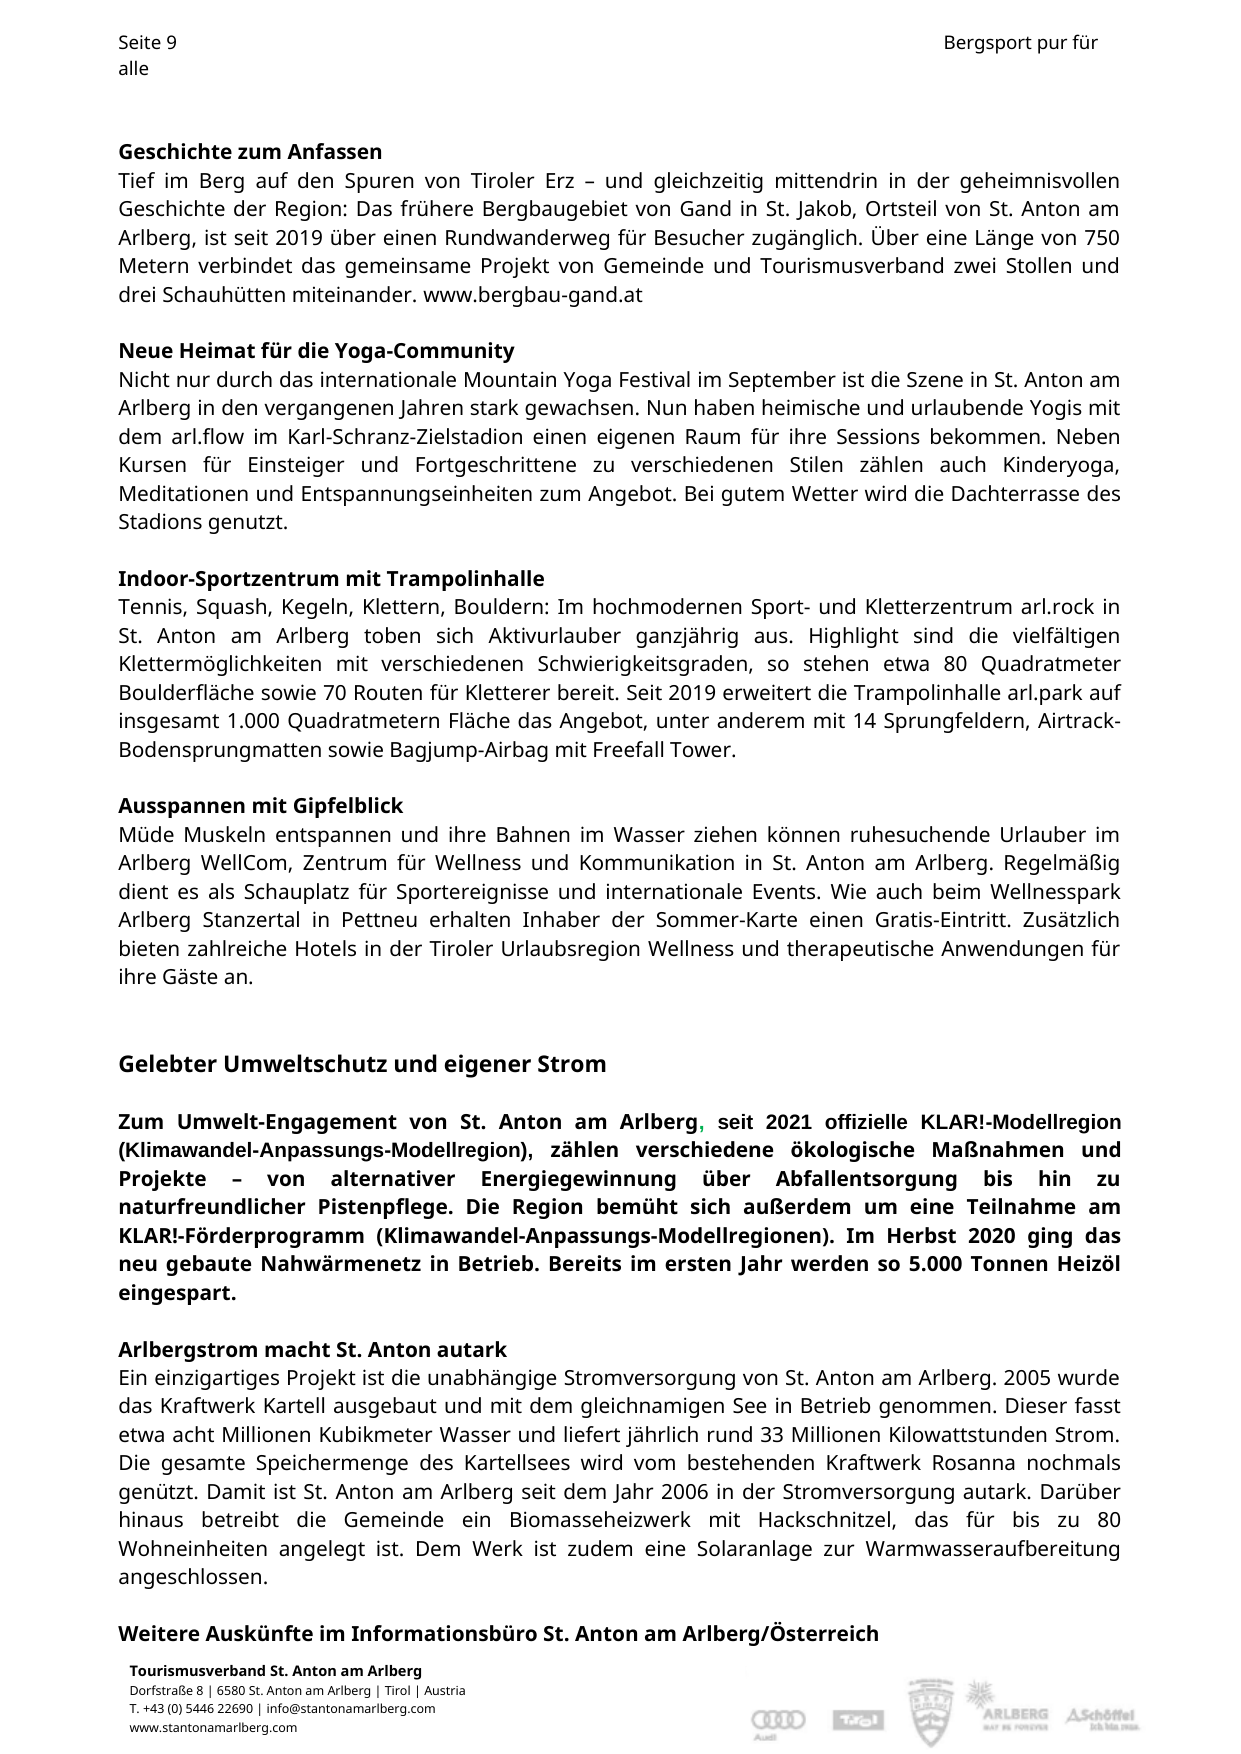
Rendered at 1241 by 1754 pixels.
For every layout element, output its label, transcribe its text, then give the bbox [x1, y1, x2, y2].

text Ein einzigartiges Projekt ist die unabhängige Stromversorgung von St. Anton am Arlberg. 2005 wurde das Kraftwerk Kartell ausgebaut und mit dem gleichnamigen See in Betrieb genommen. Dieser fasst etwa acht Millionen Kubikmeter Wasser und liefert jährlich rund 33 Millionen Kilowattstunden Strom. Die gesamte Speichermenge des Kartellsees wird vom bestehenden Kraftwerk Rosanna nochmals genützt. Damit ist St. Anton am Arlberg seit dem Jahr 2006 in der Stromversorgung autark. Darüber hinaus betreibt die Gemeinde ein Biomasseheizwerk mit Hackschnitzel, das für bis zu 80 Wohneinheiten angelegt ist. Dem Werk ist zudem eine Solaranlage zur Warmwasseraufbereitung angeschlossen. [118, 1363, 1122, 1591]
text Nicht nur durch das internationale Mountain Yoga Festival im September ist die Szene in St. Anton am Arlberg in den vergangenen Jahren stark gewachsen. Nun haben heimische und urlaubende Yogis mit dem arl.flow im Karl-Schranz-Zielstadion einen eigenen Raum für ihre Sessions bekommen. Neben Kursen für Einsteiger und Fortgeschrittene zu verschiedenen Stilen zählen auch Kinderyoga, Meditationen und Entspannungseinheiten zum Angebot. Bei gutem Wetter wird die Dachterrasse des Stadions genutzt. [118, 365, 1122, 536]
text Weitere Auskünfte im Informationsbüro St. Anton am Arlberg/Österreich [118, 1619, 1122, 1647]
text Zum Umwelt-Engagement von St. Anton am Arlberg, seit 2021 offizielle KLAR!-Modellregion (Klimawandel-Anpassungs-Modellregion), zählen verschiedene ökologische Maßnahmen und Projekte – von alternativer Energiegewinnung über Abfallentsorgung bis hin zu naturfreundlicher Pistenpflege. Die Region bemüht sich außerdem um eine Teilnahme am KLAR!-Förderprogramm (Klimawandel-Anpassungs-Modellregionen). Im Herbst 2020 ging das neu gebaute Nahwärmenetz in Betrieb. Bereits im ersten Jahr werden so 5.000 Tonnen Heizöl eingespart. [118, 1107, 1122, 1306]
text Neue Heimat für die Yoga-Community [118, 337, 1122, 365]
text Geschichte zum Anfassen [118, 137, 1122, 166]
text Arlbergstrom macht St. Anton autark [118, 1335, 1122, 1363]
picture [745, 1666, 1182, 1754]
text Ausspannen mit Gipfelblick [118, 792, 1122, 820]
text Tief im Berg auf den Spuren von Tiroler Erz – und gleichzeitig mittendrin in der geheimnisvollen Geschichte der Region: Das frühere Bergbaugebiet von Gand in St. Jakob, Ortsteil von St. Anton am Arlberg, ist seit 2019 über einen Rundwanderweg für Besucher zugänglich. Über eine Länge von 750 Metern verbindet das gemeinsame Projekt von Gemeinde und Tourismusverband zwei Stollen und drei Schauhütten miteinander. www.bergbau-gand.at [118, 166, 1122, 308]
text Gelebter Umweltschutz und eigener Strom [118, 1047, 1122, 1079]
text Müde Muskeln entspannen und ihre Bahnen im Wasser ziehen können ruhesuchende Urlauber im Arlberg WellCom, Zentrum für Wellness und Kommunikation in St. Anton am Arlberg. Regelmäßig dient es als Schauplatz für Sportereignisse und internationale Events. Wie auch beim Wellnesspark Arlberg Stanzertal in Pettneu erhalten Inhaber der Sommer-Karte einen Gratis-Eintritt. Zusätzlich bieten zahlreiche Hotels in der Tiroler Urlaubsregion Wellness und therapeutische Anwendungen für ihre Gäste an. [118, 820, 1122, 991]
text Tennis, Squash, Kegeln, Klettern, Bouldern: Im hochmodernen Sport- und Kletterzentrum arl.rock in St. Anton am Arlberg toben sich Aktivurlauber ganzjährig aus. Highlight sind die vielfältigen Klettermöglichkeiten mit verschiedenen Schwierigkeitsgraden, so stehen etwa 80 Quadratmeter Boulderfläche sowie 70 Routen für Kletterer bereit. Seit 2019 erweitert die Trampolinhalle arl.park auf insgesamt 1.000 Quadratmetern Fläche das Angebot, unter anderem mit 14 Sprungfeldern, Airtrack-Bodensprungmatten sowie Bagjump-Airbag mit Freefall Tower. [118, 592, 1122, 763]
text Indoor-Sportzentrum mit Trampolinhalle [118, 564, 1122, 592]
